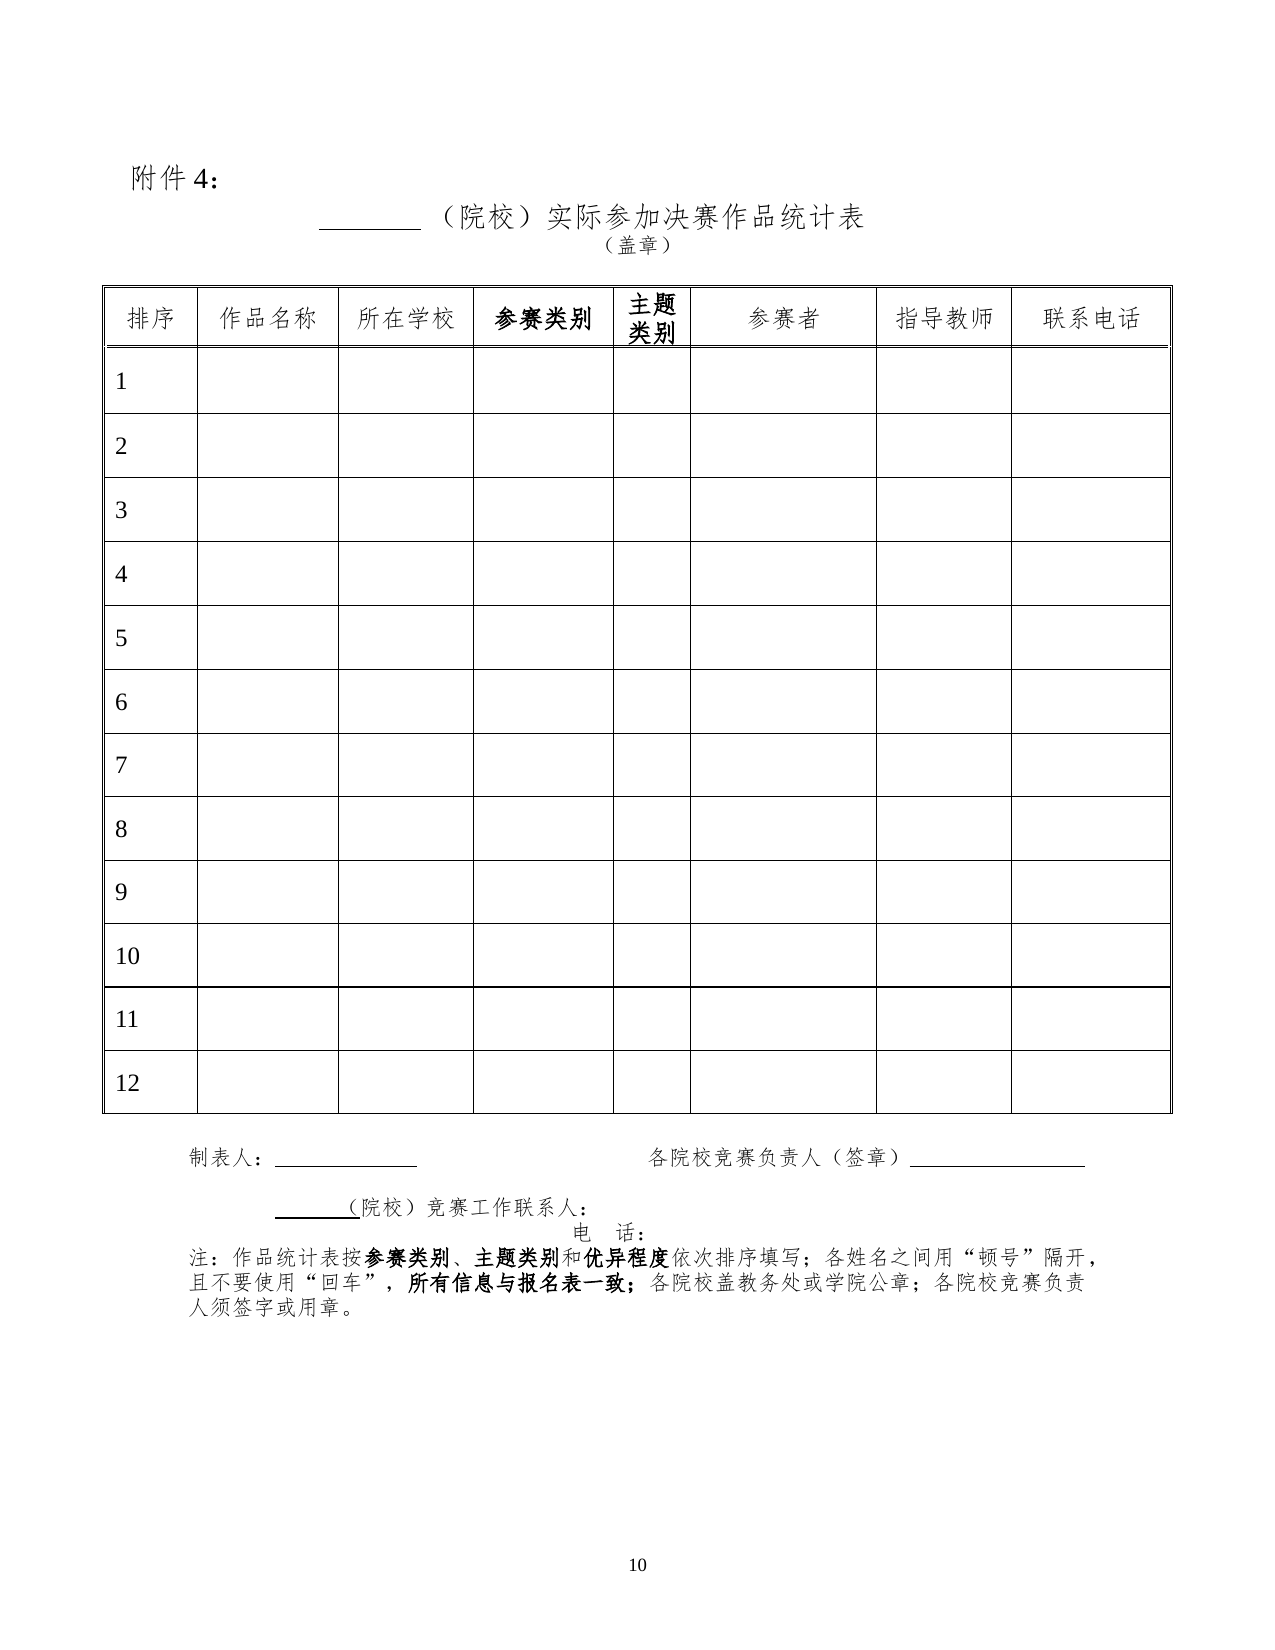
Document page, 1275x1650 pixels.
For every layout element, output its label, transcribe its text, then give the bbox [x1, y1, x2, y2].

table_cell [691, 348, 876, 412]
table_cell [339, 478, 473, 541]
table_header 联系电话 [1012, 288, 1170, 345]
table_cell 2 [105, 414, 197, 477]
table_cell [614, 924, 690, 986]
table_cell [877, 797, 1011, 859]
text （院校）实际参加决赛作品统计表 [187, 198, 1087, 231]
table_cell [614, 670, 690, 733]
table_cell [1012, 670, 1170, 733]
table_cell [614, 606, 690, 669]
table_cell [474, 606, 613, 669]
table_cell [474, 414, 613, 477]
table_header 参赛者 [691, 288, 876, 345]
table_cell [877, 414, 1011, 477]
table_cell [1012, 1051, 1170, 1113]
table_cell [474, 861, 613, 923]
table_cell [1012, 924, 1170, 986]
table_cell [614, 414, 690, 477]
table_cell [1012, 345, 1171, 412]
table_cell [474, 670, 613, 733]
table_cell [198, 924, 338, 986]
table_cell [474, 348, 613, 412]
table_cell [198, 861, 338, 923]
table_cell [614, 542, 690, 605]
table_cell [1012, 414, 1170, 477]
table_cell [339, 861, 473, 923]
table_cell [474, 734, 613, 796]
table_cell [877, 478, 1011, 541]
table_cell [474, 478, 613, 541]
table_cell [474, 797, 613, 859]
table_cell [1012, 734, 1170, 796]
table_cell [877, 734, 1011, 796]
table_cell 5 [105, 606, 197, 669]
table_cell 9 [105, 861, 197, 923]
table_cell [1012, 988, 1170, 1050]
text （院校）竞赛工作联系人： [187, 1193, 1087, 1218]
table_cell [339, 414, 473, 477]
table_cell [198, 988, 338, 1050]
table_cell [614, 988, 690, 1050]
table_cell 7 [105, 734, 197, 796]
table_cell [198, 348, 338, 412]
table_cell [877, 348, 1011, 412]
table_cell [474, 542, 613, 605]
table_cell [474, 924, 613, 986]
table_cell [198, 606, 338, 669]
table_header 所在学校 [339, 288, 473, 345]
table_cell [877, 861, 1011, 923]
text 电 话： [187, 1218, 1087, 1243]
table_header 作品名称 [198, 288, 338, 345]
table_header 参赛类别 [474, 288, 613, 345]
table_header 主题类别 [614, 288, 690, 345]
text 制表人： 各院校竞赛负责人（签章） [187, 1143, 1087, 1168]
table_cell [691, 924, 876, 986]
table_cell [614, 1051, 690, 1113]
table_cell [339, 1051, 473, 1113]
table_cell [339, 924, 473, 986]
table_cell [339, 542, 473, 605]
text 注：作品统计表按参赛类别、主题类别和优异程度依次排序填写；各姓名之间用“顿号”隔开，且不要使用“回车”，所有信息与报名表一致；各院校盖教务处或学院公章；各院校竞赛负责人须签字或用章。 [187, 1243, 1087, 1318]
table_cell [198, 670, 338, 733]
table_cell [474, 1051, 613, 1113]
table_cell 12 [105, 1051, 197, 1113]
table_cell [691, 670, 876, 733]
table_cell 8 [105, 797, 197, 859]
table_cell [691, 734, 876, 796]
table_cell [198, 542, 338, 605]
table_cell [198, 797, 338, 859]
table_cell [877, 606, 1011, 669]
table_cell [877, 924, 1011, 986]
table_cell [614, 348, 690, 412]
table_cell [1012, 797, 1170, 859]
table_cell [1012, 861, 1170, 923]
table_cell [614, 478, 690, 541]
table_cell [691, 861, 876, 923]
table_header 排序 [105, 288, 197, 345]
table_cell [614, 797, 690, 859]
table_cell [339, 734, 473, 796]
table_cell [877, 1051, 1011, 1113]
table_cell [614, 861, 690, 923]
text （盖章） [187, 231, 1087, 256]
table_cell [339, 348, 473, 412]
table_cell [198, 734, 338, 796]
text 附件4： [129, 150, 1087, 198]
table_cell [877, 670, 1011, 733]
table_cell [339, 670, 473, 733]
table_cell [691, 988, 876, 1050]
table_cell [1012, 606, 1170, 669]
table_cell [1012, 542, 1170, 605]
table_cell [614, 734, 690, 796]
table_cell [691, 1051, 876, 1113]
table_cell [877, 542, 1011, 605]
table_cell 3 [105, 478, 197, 541]
table_cell [474, 988, 613, 1050]
table_cell 10 [105, 924, 197, 986]
table_cell [691, 606, 876, 669]
table_cell [1012, 478, 1170, 541]
table_cell 4 [105, 542, 197, 605]
table_cell [339, 606, 473, 669]
table_cell 6 [105, 670, 197, 733]
table_cell [691, 542, 876, 605]
table_header 指导教师 [877, 288, 1011, 345]
table_cell [198, 414, 338, 477]
table_cell [198, 478, 338, 541]
table_cell [691, 478, 876, 541]
table_cell [339, 797, 473, 859]
table_cell [877, 988, 1011, 1050]
table_cell [339, 988, 473, 1050]
table_cell [691, 797, 876, 859]
table_cell 1 [104, 345, 197, 412]
table_cell [691, 414, 876, 477]
table_cell [198, 1051, 338, 1113]
table_cell 11 [105, 988, 197, 1050]
